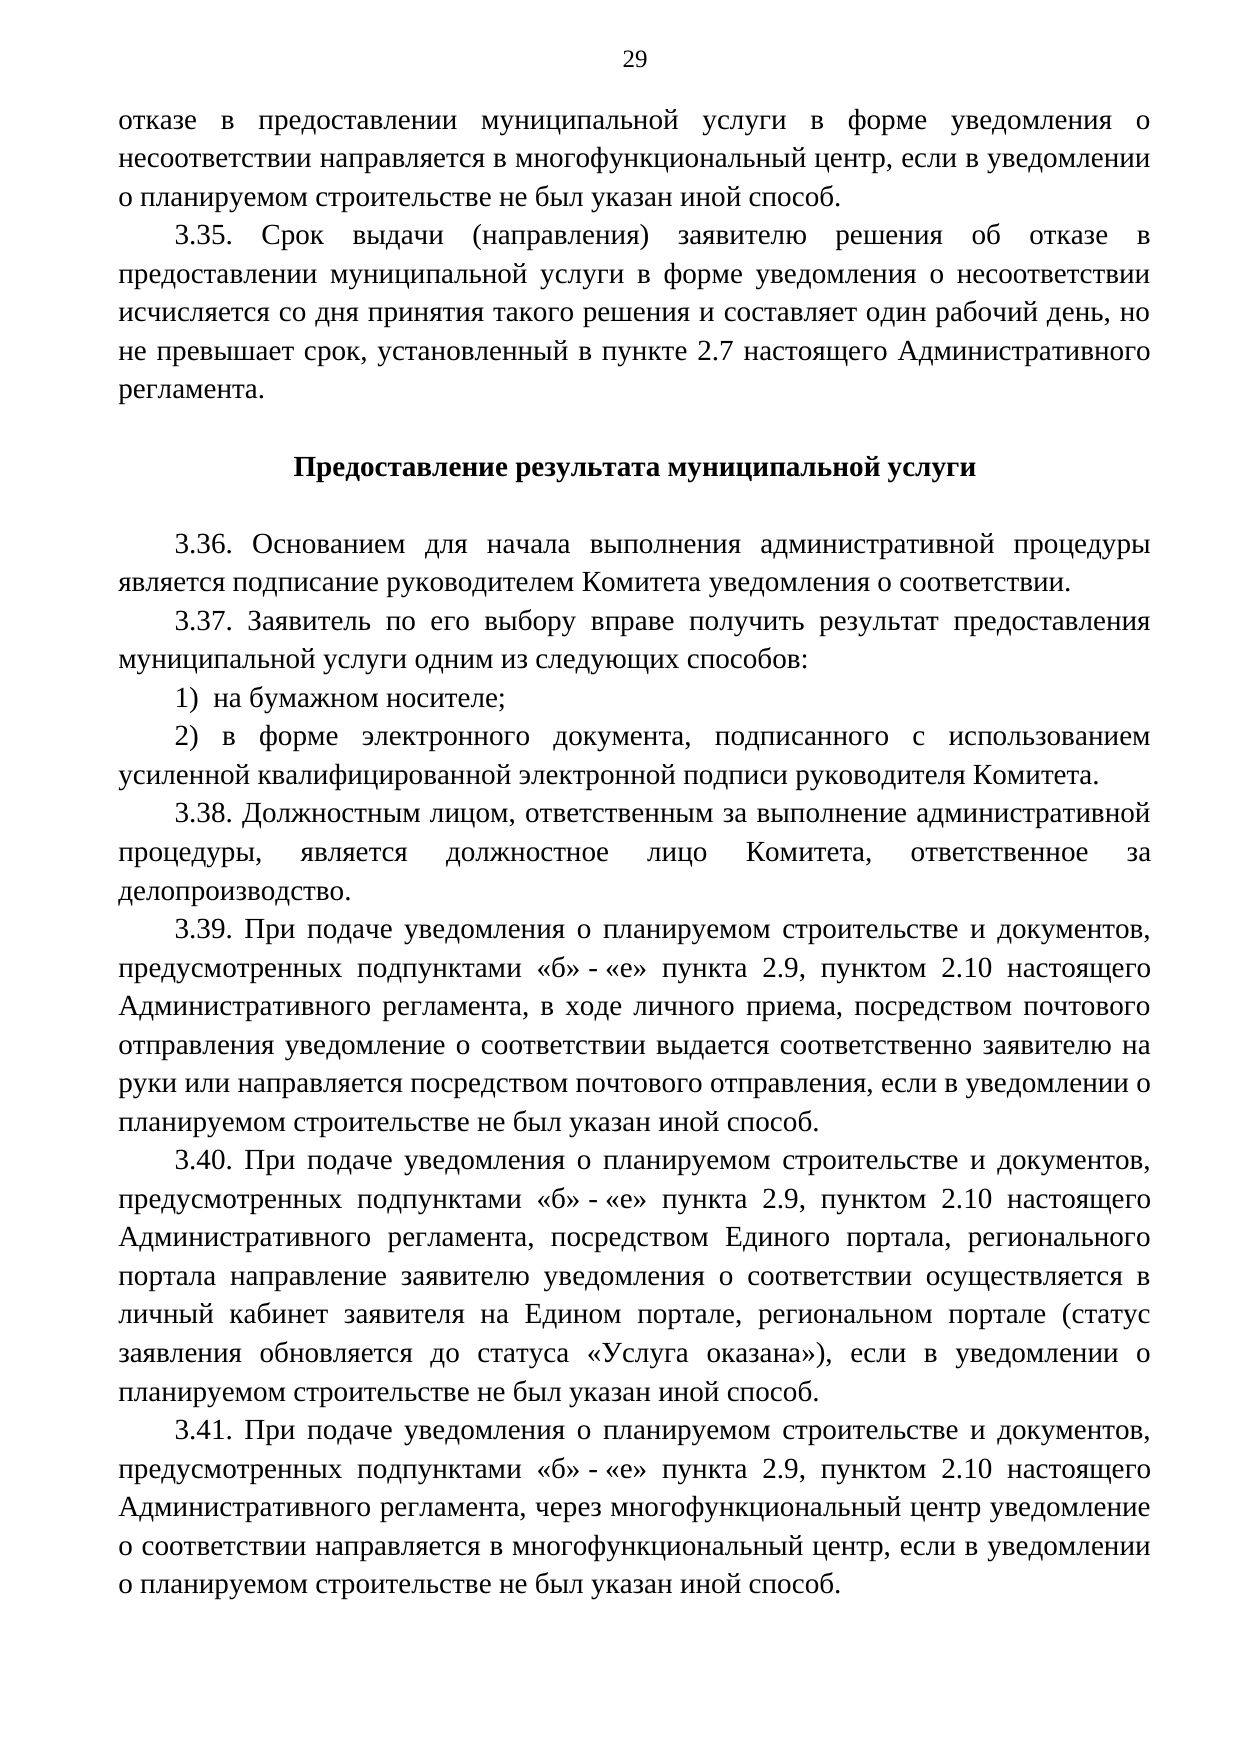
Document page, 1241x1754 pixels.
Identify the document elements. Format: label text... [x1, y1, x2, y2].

text 3.40. При подаче уведомления о планируемом строительстве и документов, предусмотренных подпунктами «б» - «е» пункта 2.9, пунктом 2.10 настоящего Административного регламента, посредством Единого портала, регионального портала направление заявителю уведомления о соответствии осуществляется в личный кабинет заявителя на Едином портале, региональном портале (статус заявления обновляется до статуса «Услуга оказана»), если в уведомлении о планируемом строительстве не был указан иной способ. [118, 1142, 1152, 1407]
text 3.37. Заявитель по его выбору вправе получить результат предоставления муниципальной услуги одним из следующих способов: [118, 603, 1152, 675]
text 3.35. Срок выдачи (направления) заявителю решения об отказе в предоставлении муниципальной услуги в форме уведомления о несоответствии исчисляется со дня принятия такого решения и составляет один рабочий день, но не превышает срок, установленный в пункте 2.7 настоящего Административного регламента. [118, 217, 1152, 405]
text 3.39. При подаче уведомления о планируемом строительстве и документов, предусмотренных подпунктами «б» - «е» пункта 2.9, пунктом 2.10 настоящего Административного регламента, в ходе личного приема, посредством почтового отправления уведомление о соответствии выдается соответственно заявителю на руки или направляется посредством почтового отправления, если в уведомлении о планируемом строительстве не был указан иной способ. [118, 911, 1152, 1137]
text 1) на бумажном носителе; [118, 680, 1152, 713]
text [118, 102, 1152, 212]
text 2) в форме электронного документа, подписанного с использованием усиленной квалифицированной электронной подписи руководителя Комитета. [118, 718, 1152, 791]
text 3.38. Должностным лицом, ответственным за выполнение административной процедуры, является должностное лицо Комитета, ответственное за делопроизводство. [118, 796, 1152, 906]
title Предоставление результата муниципальной услуги [118, 449, 1152, 482]
text 3.36. Основанием для начала выполнения административной процедуры является подписание руководителем Комитета уведомления о соответствии. [118, 526, 1152, 598]
text 3.41. При подаче уведомления о планируемом строительстве и документов, предусмотренных подпунктами «б» - «е» пункта 2.9, пунктом 2.10 настоящего Административного регламента, через многофункциональный центр уведомление о соответствии направляется в многофункциональный центр, если в уведомлении о планируемом строительстве не был указан иной способ. [118, 1412, 1152, 1600]
